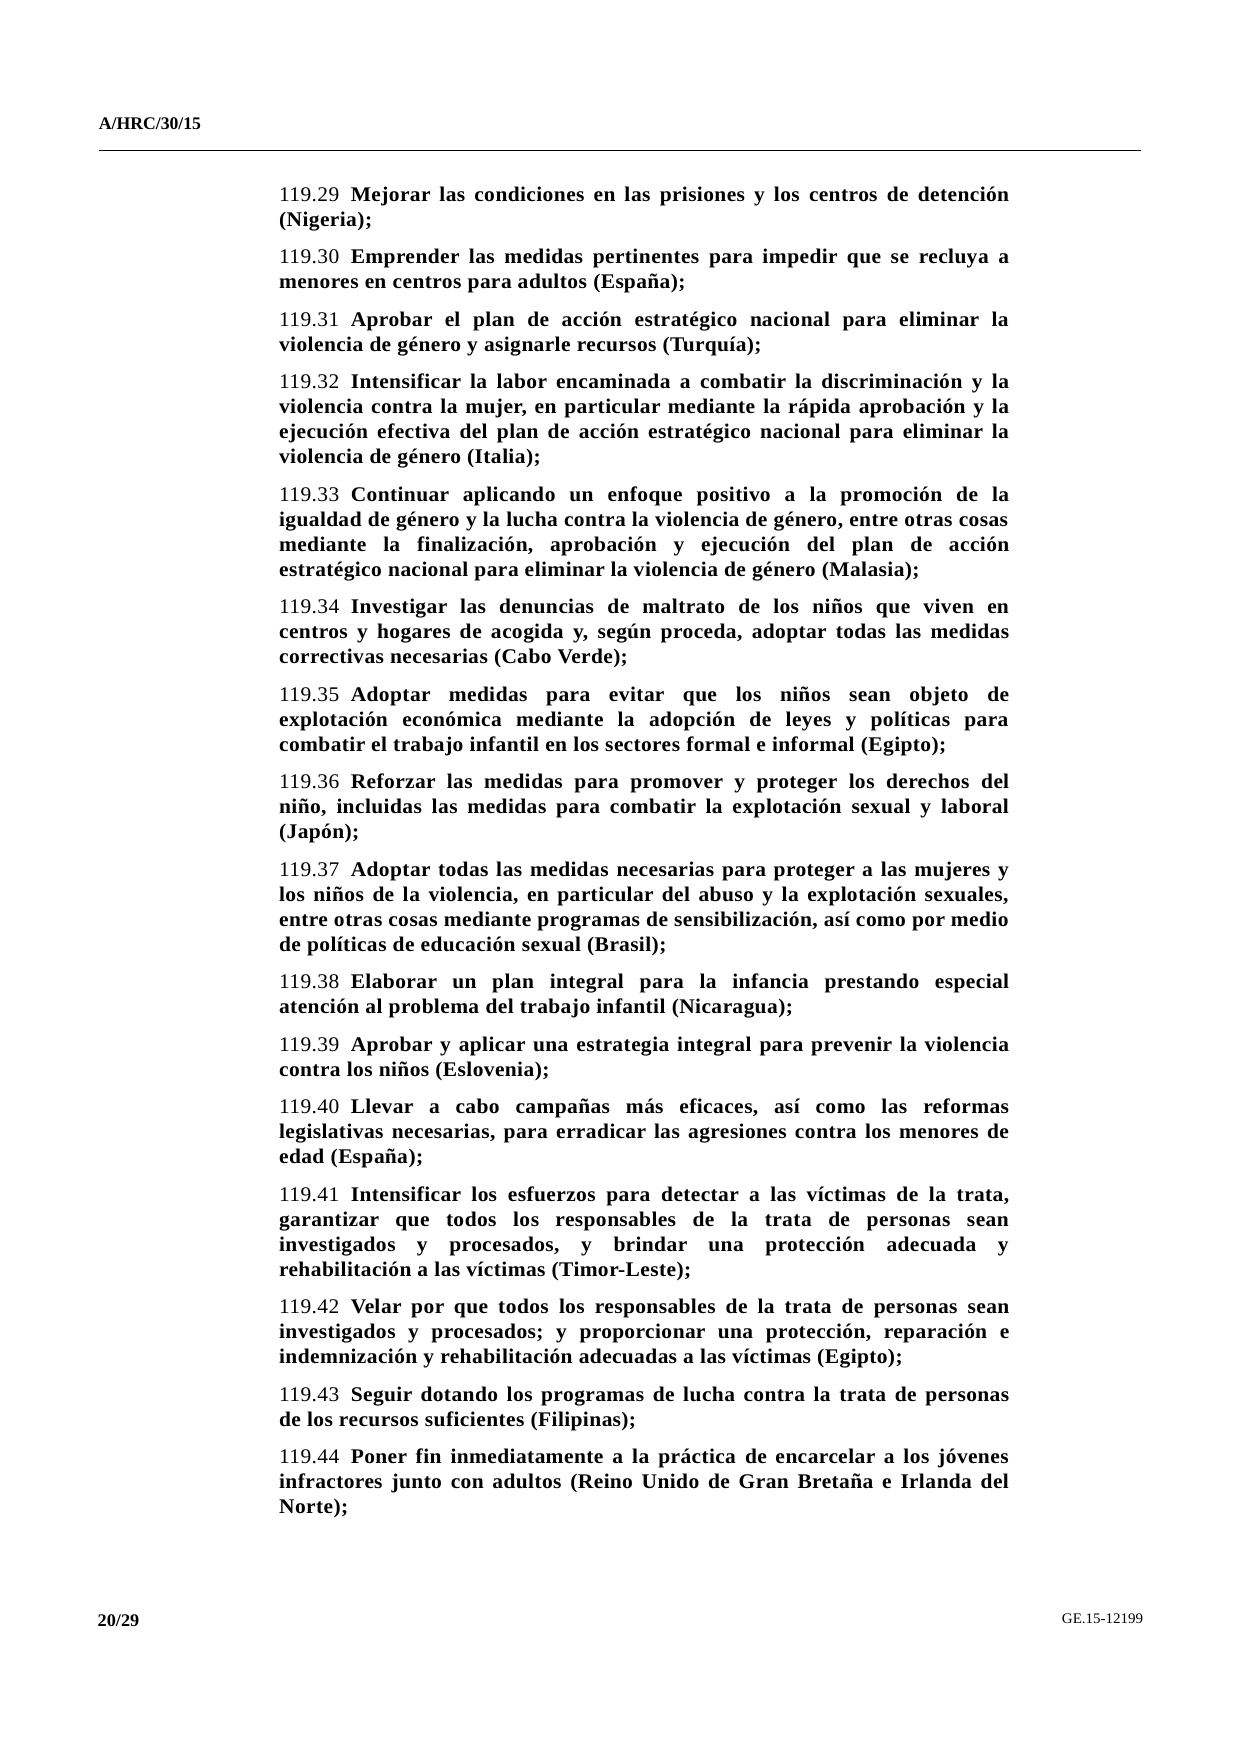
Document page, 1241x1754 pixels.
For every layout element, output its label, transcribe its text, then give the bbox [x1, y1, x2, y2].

list Mejorar las condiciones en las prisiones y los centros de detención (Nigeria); [279, 181, 1011, 231]
list Velar por que todos los responsables de la trata de personas sean investigados y procesados; y proporcionar una protección, reparación e indemnización y rehabilitación adecuadas a las víctimas (Egipto); [279, 1294, 1011, 1369]
list Investigar las denuncias de maltrato de los niños que viven en centros y hogares de acogida y, según proceda, adoptar todas las medidas correctivas necesarias (Cabo Verde); [279, 594, 1011, 669]
list Adoptar todas las medidas necesarias para proteger a las mujeres y los niños de la violencia, en particular del abuso y la explotación sexuales, entre otras cosas mediante programas de sensibilización, así como por medio de políticas de educación sexual (Brasil); [279, 856, 1011, 956]
list Poner fin inmediatamente a la práctica de encarcelar a los jóvenes infractores junto con adultos (Reino Unido de Gran Bretaña e Irlanda del Norte); [279, 1444, 1011, 1519]
list Seguir dotando los programas de lucha contra la trata de personas de los recursos suficientes (Filipinas); [279, 1381, 1011, 1431]
list Adoptar medidas para evitar que los niños sean objeto de explotación económica mediante la adopción de leyes y políticas para combatir el trabajo infantil en los sectores formal e informal (Egipto); [279, 681, 1011, 756]
list Aprobar el plan de acción estratégico nacional para eliminar la violencia de género y asignarle recursos (Turquía); [279, 306, 1011, 356]
list Aprobar y aplicar una estrategia integral para prevenir la violencia contra los niños (Eslovenia); [279, 1031, 1011, 1081]
list Reforzar las medidas para promover y proteger los derechos del niño, incluidas las medidas para combatir la explotación sexual y laboral (Japón); [279, 769, 1011, 844]
list Llevar a cabo campañas más eficaces, así como las reformas legislativas necesarias, para erradicar las agresiones contra los menores de edad (España); [279, 1094, 1011, 1169]
list Elaborar un plan integral para la infancia prestando especial atención al problema del trabajo infantil (Nicaragua); [279, 969, 1011, 1019]
list Continuar aplicando un enfoque positivo a la promoción de la igualdad de género y la lucha contra la violencia de género, entre otras cosas mediante la finalización, aprobación y ejecución del plan de acción estratégico nacional para eliminar la violencia de género (Malasia); [279, 481, 1011, 581]
list Intensificar los esfuerzos para detectar a las víctimas de la trata, garantizar que todos los responsables de la trata de personas sean investigados y procesados, y brindar una protección adecuada y rehabilitación a las víctimas (Timor-Leste); [279, 1181, 1011, 1281]
list Emprender las medidas pertinentes para impedir que se recluya a menores en centros para adultos (España); [279, 244, 1011, 294]
list Intensificar la labor encaminada a combatir la discriminación y la violencia contra la mujer, en particular mediante la rápida aprobación y la ejecución efectiva del plan de acción estratégico nacional para eliminar la violencia de género (Italia); [279, 369, 1011, 469]
